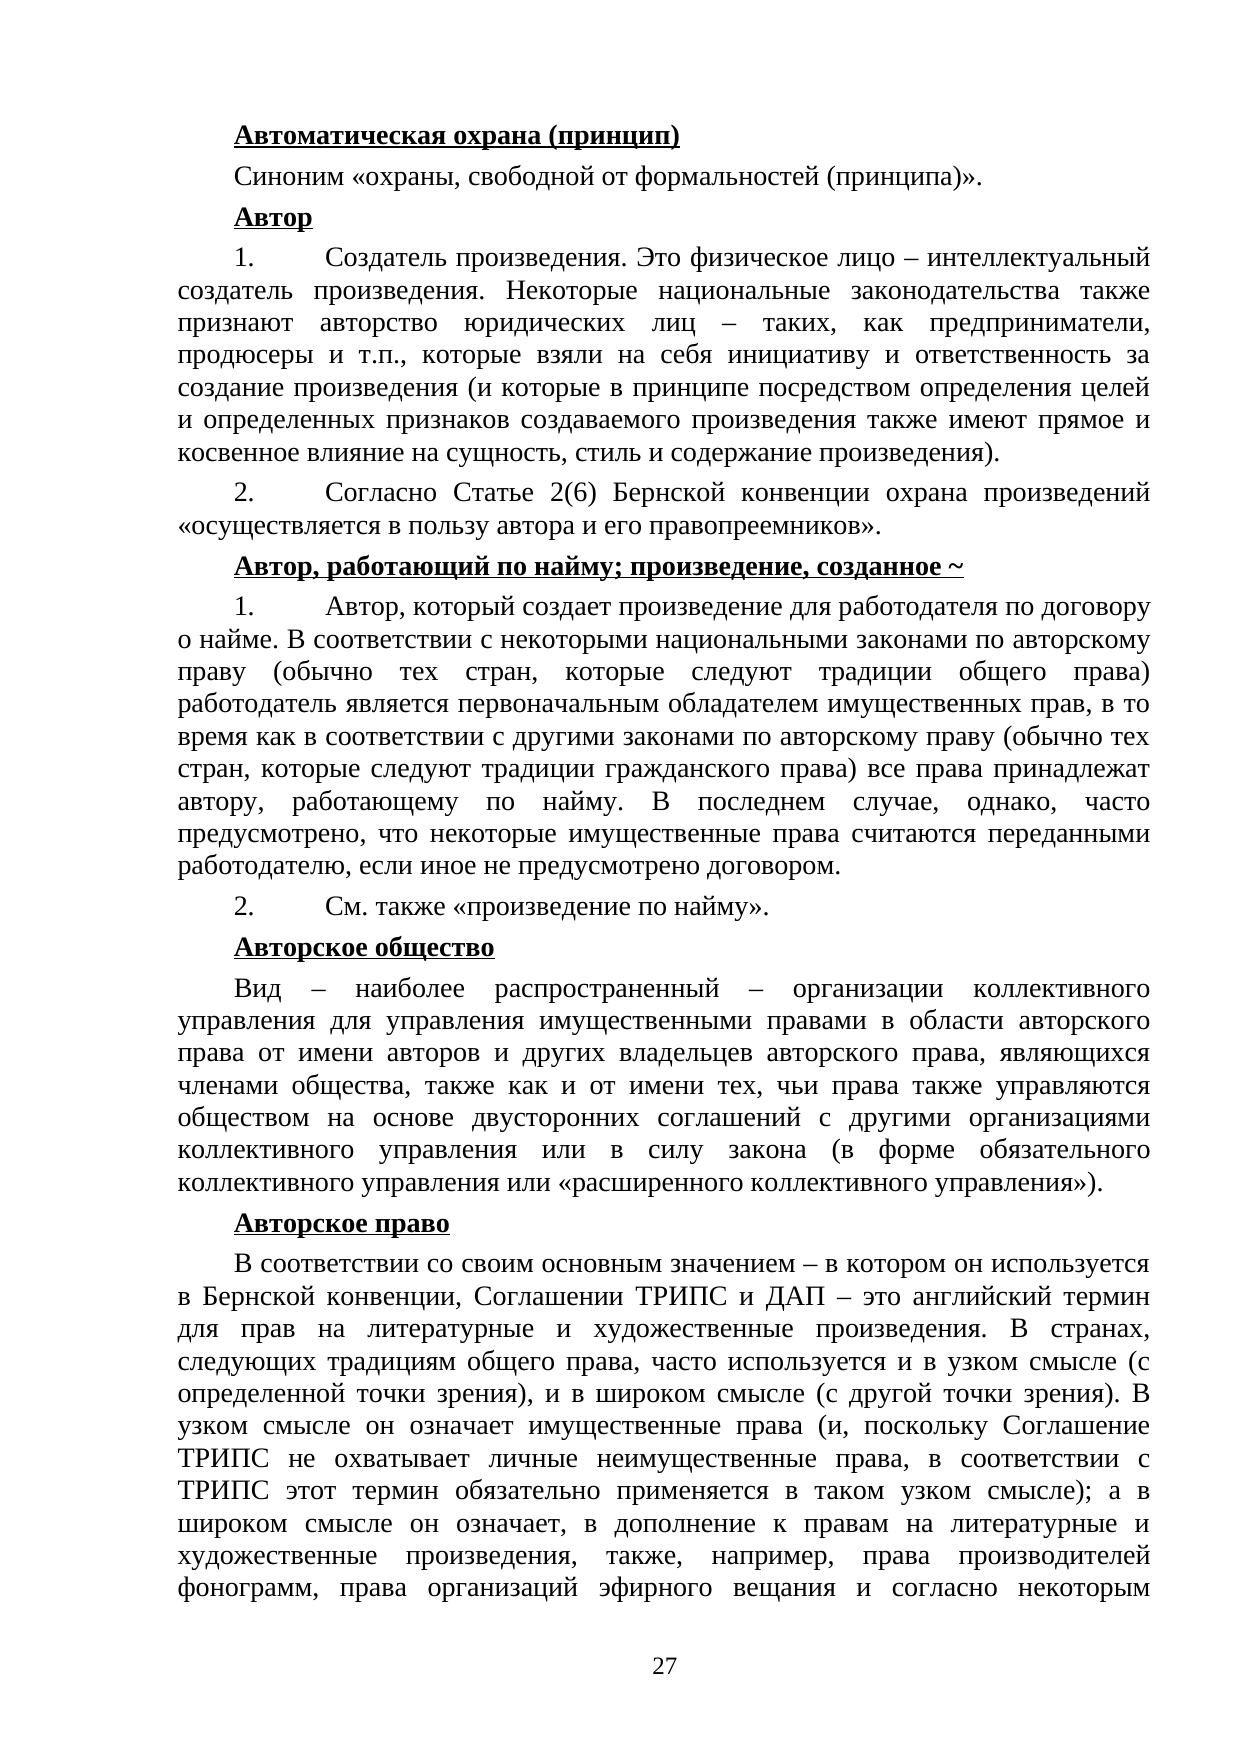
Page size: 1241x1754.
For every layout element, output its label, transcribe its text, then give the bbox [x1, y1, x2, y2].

text Авторское право [177, 1206, 1152, 1238]
text Вид – наиболее распространенный – организации коллективного управления для управления имущественными правами в области авторского права от имени авторов и других владельцев авторского права, являющихся членами общества, также как и от имени тех, чьи права также управляются обществом на основе двусторонних соглашений с другими организациями коллективного управления или в силу закона (в форме обязательного коллективного управления или «расширенного коллективного управления»). [177, 971, 1152, 1197]
text 1. Автор, который создает произведение для работодателя по договору о найме. В соответствии с некоторыми национальными законами по авторскому праву (обычно тех стран, которые следуют традиции общего права) работодатель является первоначальным обладателем имущественных прав, в то время как в соответствии с другими законами по авторскому праву (обычно тех стран, которые следуют традиции гражданского права) все права принадлежат автору, работающему по найму. В последнем случае, однако, часто предусмотрено, что некоторые имущественные права считаются переданными работодателю, если иное не предусмотрено договором. [177, 589, 1152, 881]
text Автор [177, 199, 1152, 232]
text Автор, работающий по найму; произведение, созданное ~ [177, 548, 1152, 581]
text Синоним «охраны, свободной от формальностей (принципа)». [177, 159, 1152, 191]
text 1. Создатель произведения. Это физическое лицо – интеллектуальный создатель произведения. Некоторые национальные законодательства также признают авторство юридических лиц – таких, как предприниматели, продюсеры и т.п., которые взяли на себя инициативу и ответственность за создание произведения (и которые в принципе посредством определения целей и определенных признаков создаваемого произведения также имеют прямое и косвенное влияние на сущность, стиль и содержание произведения). [177, 240, 1152, 467]
text Автоматическая охрана (принцип) [177, 118, 1152, 151]
text 2. Согласно Статье 2(6) Бернской конвенции охрана произведений «осуществляется в пользу автора и его правопреемников». [177, 475, 1152, 540]
text Авторское общество [177, 930, 1152, 962]
text 2. См. также «произведение по найму». [177, 889, 1152, 922]
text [177, 1246, 1152, 1603]
